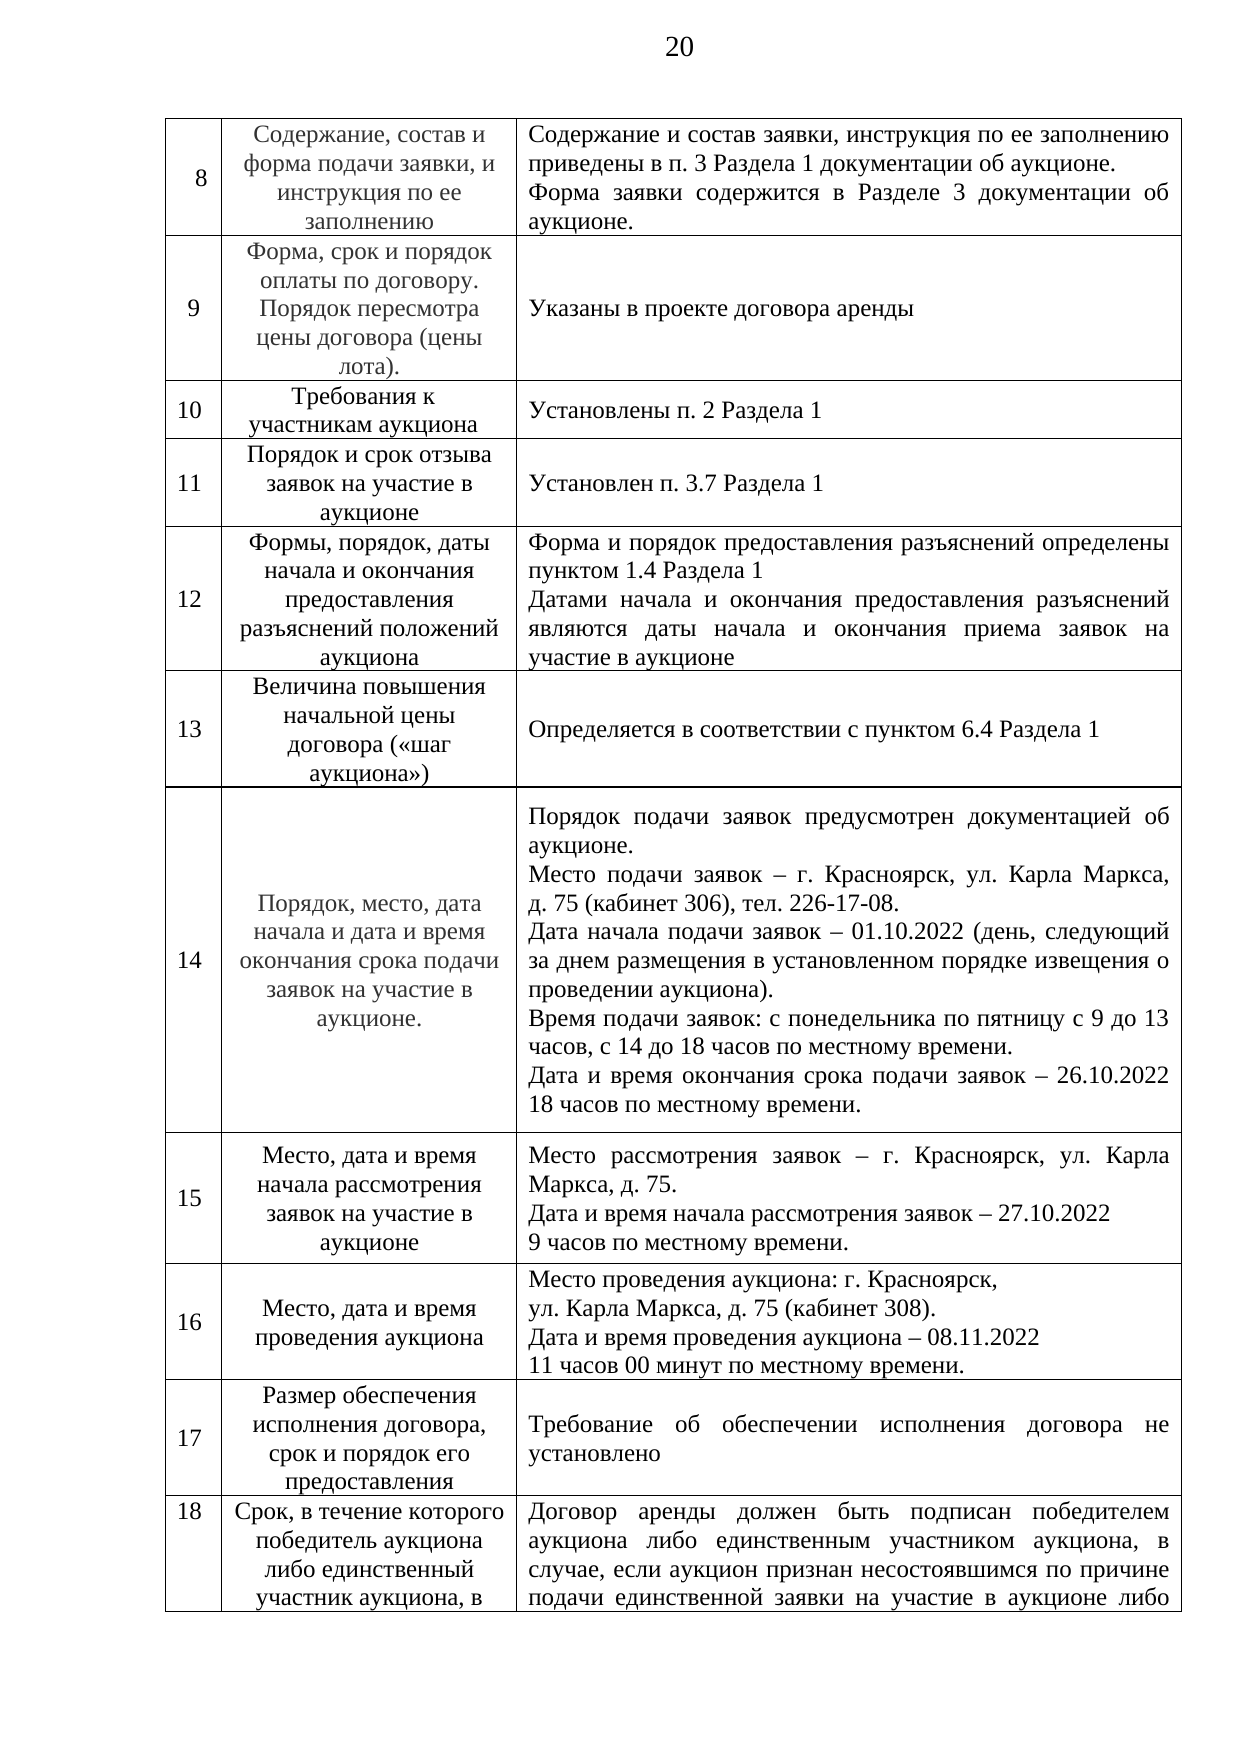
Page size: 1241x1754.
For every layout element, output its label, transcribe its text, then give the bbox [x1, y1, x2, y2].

table_cell 18 [166, 1496, 221, 1611]
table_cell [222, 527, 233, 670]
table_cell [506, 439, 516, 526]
table_cell Содержание, состав и форма подачи заявки, и инструкция по ее заполнению [222, 119, 516, 235]
table_cell Место проведения аукциона: г. Красноярск, ул. Карла Маркса, д. 75 (кабинет 308). Дата и время проведения аукциона – 08.11.2022 11 часов 00 минут по местному времени. [517, 1264, 1181, 1379]
table_cell Определяется в соответствии с пунктом 6.4 Раздела 1 [517, 671, 1181, 786]
table_cell Место, дата и время начала рассмотрения заявок на участие в аукционе [222, 1133, 516, 1263]
table_cell 13 [166, 671, 221, 786]
table_cell Установлен п. 3.7 Раздела 1 [517, 439, 1181, 526]
table_cell 11 [166, 439, 221, 526]
table_cell Место, дата и время проведения аукциона [222, 1264, 516, 1379]
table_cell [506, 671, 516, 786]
table_cell Место рассмотрения заявок – г. Красноярск, ул. Карла Маркса, д. 75. Дата и время начала рассмотрения заявок – 27.10.2022 9 часов по местному времени. [517, 1133, 1181, 1263]
table_cell 12 [166, 527, 221, 670]
table_cell Содержание и состав заявки, инструкция по ее заполнению приведены в п. 3 Раздела 1 документации об аукционе. Форма заявки содержится в Разделе 3 документации об аукционе. [517, 119, 1181, 235]
table_cell 16 [166, 1264, 221, 1379]
table_cell Требования к участникам аукциона [222, 381, 516, 438]
table_cell 9 [166, 236, 221, 380]
table_cell 8 [166, 119, 221, 235]
table_cell Порядок подачи заявок предусмотрен документацией об аукционе. Место подачи заявок – г. Красноярск, ул. Карла Маркса, д. 75 (кабинет 306), тел. 226-17-08. Дата начала подачи заявок – 01.10.2022 (день, следующий за днем размещения в установленном порядке извещения о проведении аукциона). Время подачи заявок: с понедельника по пятницу с 9 до 13 часов, с 14 до 18 часов по местному времени. Дата и время окончания срока подачи заявок – 26.10.2022 18 часов по местному времени. [517, 788, 1181, 1132]
table_cell Требование об обеспечении исполнения договора не установлено [517, 1380, 1181, 1495]
table_cell 10 [166, 381, 221, 438]
table_cell Порядок, место, дата начала и дата и время окончания срока подачи заявок на участие в аукционе. [222, 788, 516, 1132]
table_cell Форма и порядок предоставления разъяснений определены пунктом 1.4 Раздела 1 Датами начала и окончания предоставления разъяснений являются даты начала и окончания приема заявок на участие в аукционе [517, 527, 1181, 670]
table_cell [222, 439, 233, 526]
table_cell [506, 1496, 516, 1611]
table_cell Указаны в проекте договора аренды [517, 236, 1181, 380]
table_cell Форма, срок и порядок оплаты по договору. Порядок пересмотра цены договора (цены лота). [222, 236, 516, 380]
table_cell 15 [166, 1133, 221, 1263]
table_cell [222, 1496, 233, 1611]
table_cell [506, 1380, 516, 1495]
table_cell 14 [166, 788, 221, 1132]
table_cell Установлены п. 2 Раздела 1 [517, 381, 1181, 438]
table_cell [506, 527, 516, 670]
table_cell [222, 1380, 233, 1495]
table_cell 17 [166, 1380, 221, 1495]
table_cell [517, 1496, 1181, 1611]
